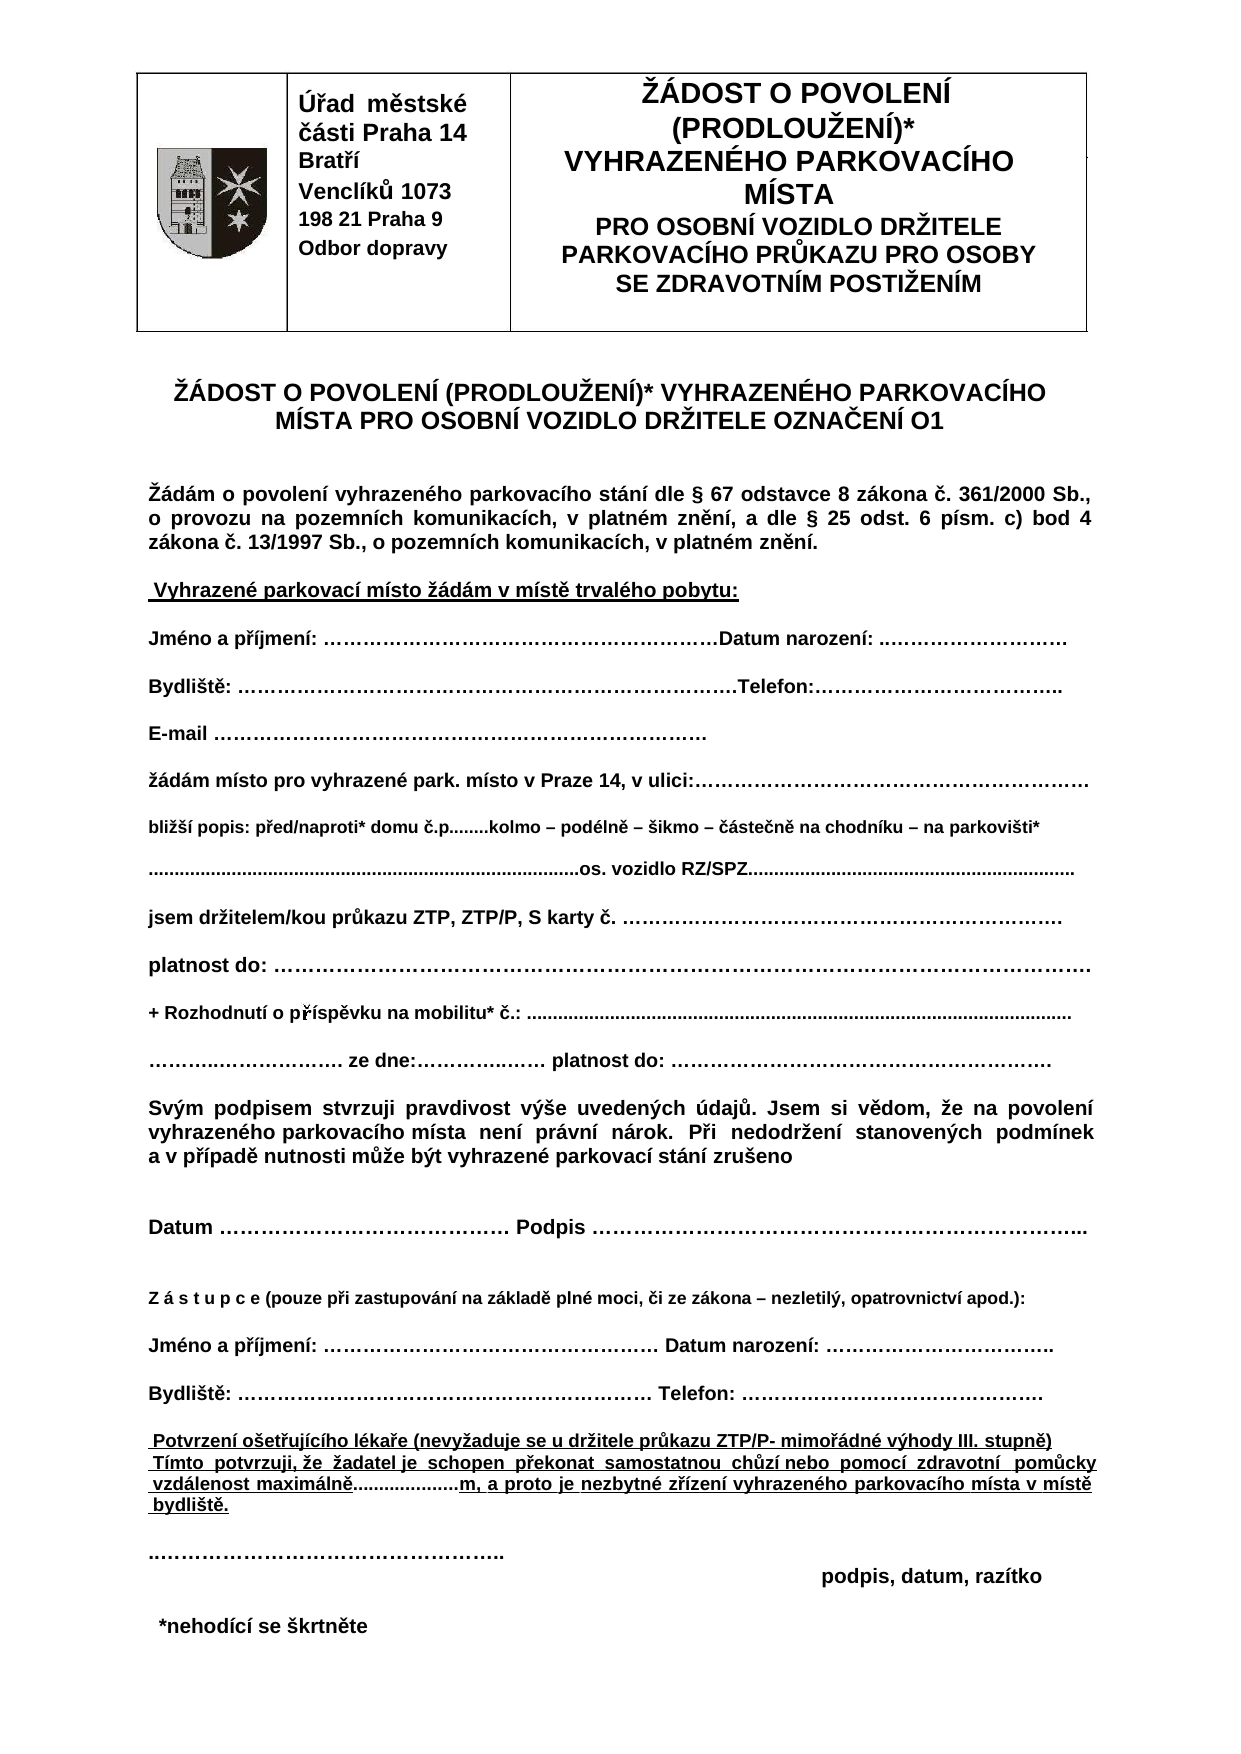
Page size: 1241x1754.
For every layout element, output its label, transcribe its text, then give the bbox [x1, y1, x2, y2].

text ...................................................................................os. vozidlo RZ/SPZ............................................................... [148, 858, 1107, 880]
subtitle Úřad městské části Praha 14 Bratří [298, 89, 467, 173]
text E-mail ………………………………………………………………… [148, 721, 1107, 744]
subtitle PRO OSOBNÍ VOZIDLO DRŽITELE PARKOVACÍHO PRŮKAZU PRO OSOBY SE ZDRAVOTNÍM POSTIŽENÍM [561, 213, 1037, 297]
text Tímto potvrzuji, že žadatel je schopen překonat samostatnou chůzí nebo pomocí zdravotní pomůcky [148, 1452, 1107, 1473]
text VYHRAZENÉHO PARKOVACÍHO MÍSTA [529, 145, 1049, 211]
text (PRODLOUŽENÍ)* [529, 111, 1057, 145]
text *nehodící se škrtněte [158, 1614, 1107, 1638]
text ………..………………. ze dne:…………..…… platnost do: …………………………………………………. [148, 1049, 1107, 1071]
text žádám místo pro vyhrazené park. místo v Praze 14, v ulici:…………………………………………………… [148, 769, 1107, 792]
text bydliště. [148, 1495, 1107, 1516]
text Bydliště: ……………………………………………………… Telefon: ………………………………………. [148, 1382, 1107, 1405]
text Potvrzení ošetřujícího lékaře (nevyžaduje se u držitele průkazu ZTP/P- mimořádné výhody III. stupně) [148, 1429, 1107, 1451]
text Z á s t u p c e (pouze při zastupování na základě plné moci, či ze zákona – nezletilý, opatrovnictví apod.): [148, 1288, 1107, 1308]
text Datum …………………………………… Podpis ……………………………………………………………... [148, 1215, 1107, 1239]
text Jméno a příjmení: …………………………………………… Datum narození: …………………………….. [148, 1334, 1107, 1357]
text Jméno a příjmení: ……………………………………………………Datum narození: ..……………………… [148, 627, 1107, 650]
text platnost do: ………………………………………………………………………………………………………. [148, 953, 1107, 977]
text 198 21 Praha 9 Odbor dopravy [298, 207, 483, 259]
subtitle Venclíků 1073 [298, 176, 483, 205]
picture [134, 70, 1089, 332]
text + Rozhodnutí o píspěvku na mobilitu* č.: ......................................................................................................... [293, 1002, 1107, 1023]
text Žádám o povolení vyhrazeného parkovacího stání dle § 67 odstavce 8 zákona č. 361/2000 Sb., o provozu na pozemních komunikacích, v platném znění, a dle § 25 odst. 6 písm. c) bod 4 zákona č. 13/1997 Sb., o pozemních komunikacích, v platném znění. [148, 483, 1093, 553]
text ŽÁDOST O POVOLENÍ (PRODLOUŽENÍ)* VYHRAZENÉHO PARKOVACÍHO MÍSTA PRO OSOBNÍ VOZIDLO DRŽITELE OZNAČENÍ O1 [173, 379, 1050, 434]
text Vyhrazené parkovací místo žádám v místě trvalého pobytu: [148, 578, 1107, 602]
text Bydliště: ………………………………………………………………….Telefon:……………………………….. [148, 675, 1107, 698]
text Svým podpisem stvrzuji pravdivost výše uvedených údajů. Jsem si vědom, že na povolení vyhrazeného parkovacího místa není právní nárok. Při nedodržení stanovených podmínek a v případě nutnosti může být vyhrazené parkovací stání zrušeno [148, 1097, 1094, 1167]
text vzdálenost maximálně m, a proto je nezbytné zřízení vyhrazeného parkovacího místa v místě [148, 1473, 1107, 1495]
text bližší popis: před/naproti* domu č.p kolmo – podélně – šikmo – částečně na chodníku – na parkovišti* [148, 817, 1107, 837]
picture [300, 1002, 312, 1020]
subtitle ŽÁDOST O POVOLENÍ [529, 73, 1063, 111]
text jsem držitelem/kou průkazu ZTP, ZTP/P, S karty č. …………………………………………………………. [148, 906, 1107, 928]
text ..………………………………………….. [148, 1539, 1107, 1563]
text podpis, datum, razítko [821, 1563, 1107, 1587]
